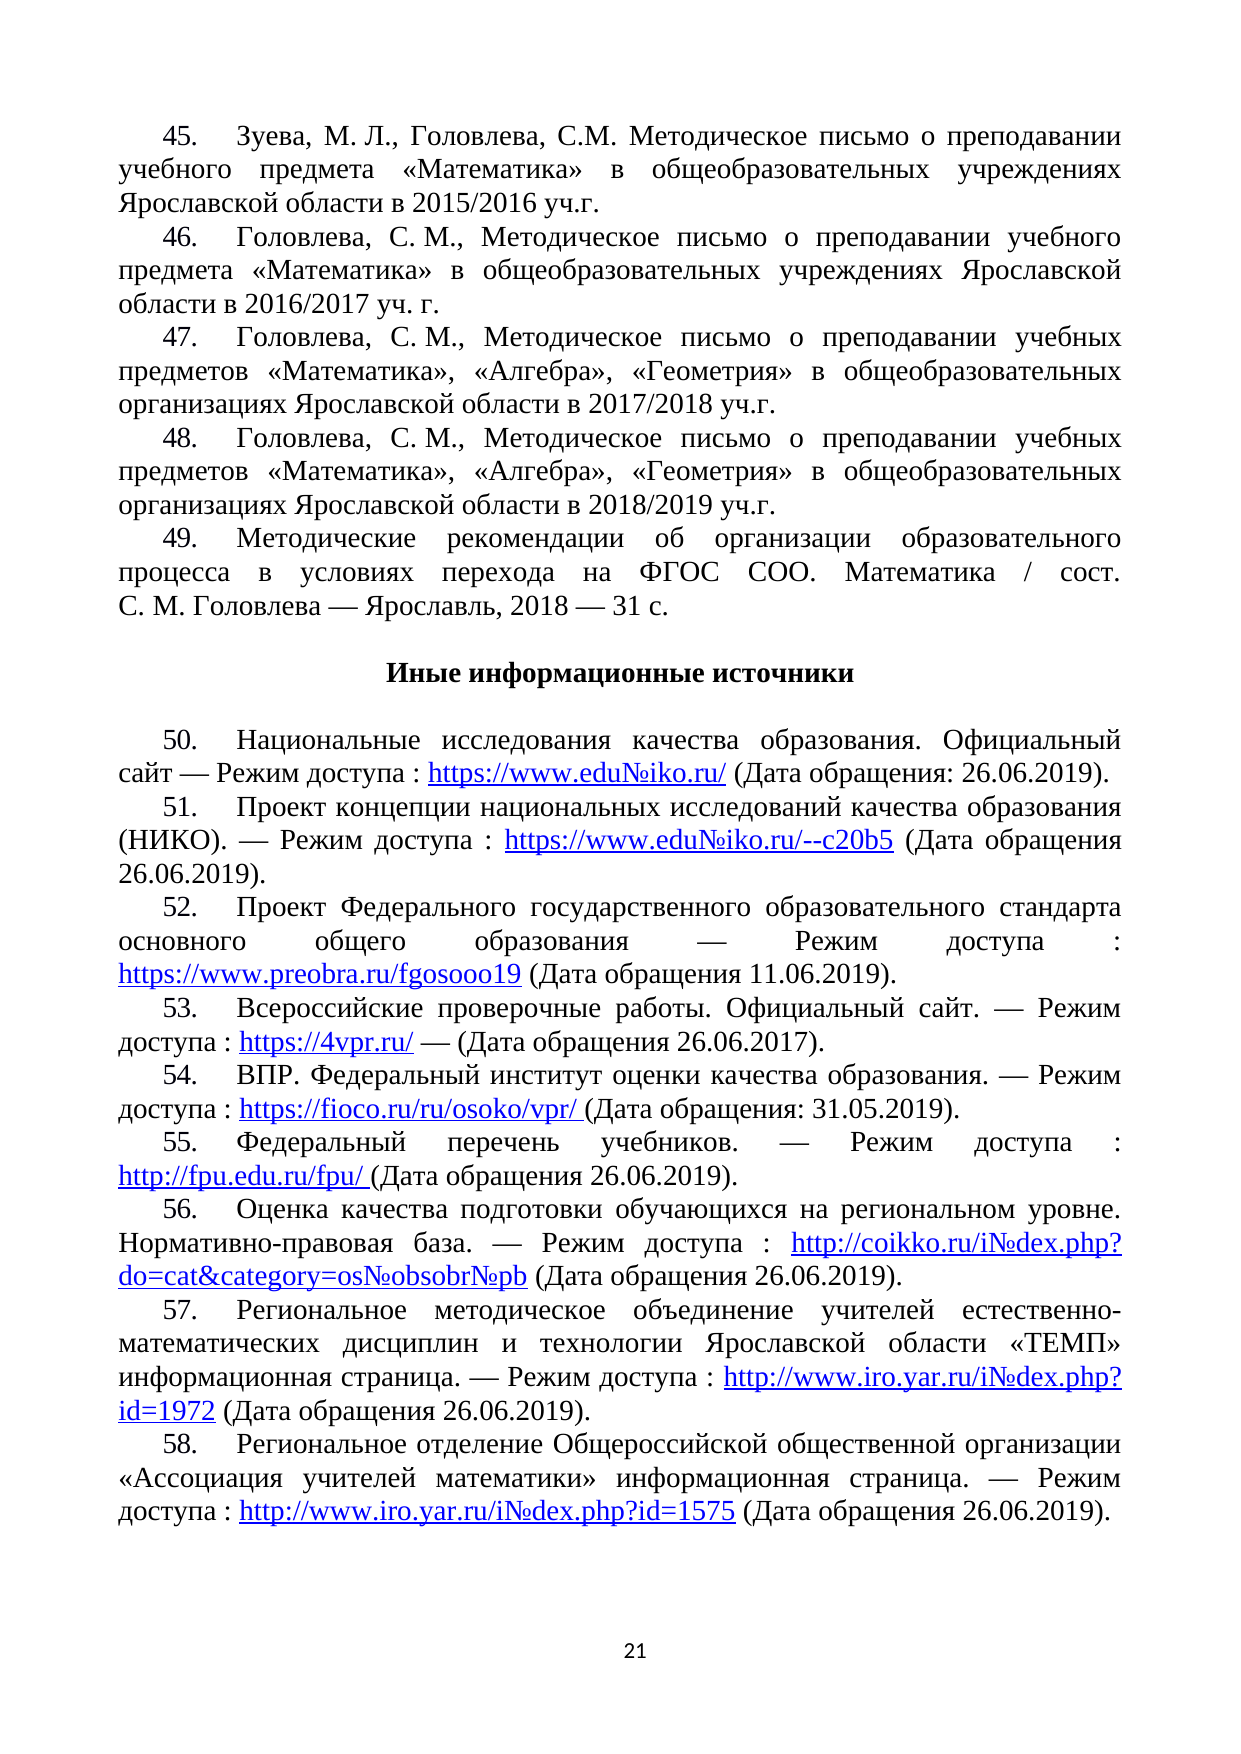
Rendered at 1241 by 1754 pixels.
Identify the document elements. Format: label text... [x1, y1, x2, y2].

list Региональное отделение Общероссийской общественной организации «Ассоциация учителей математики» информационная страница. — Режим доступа : http://www.iro.yar.ru/i№dex.php?id=1575 (Дата обращения 26.06.2019). [118, 1426, 1122, 1527]
list ВПР. Федеральный институт оценки качества образования. — Режим доступа : https://fioco.ru/ru/osoko/vpr/ (Дата обращения: 31.05.2019). [118, 1057, 1122, 1124]
list Проект концепции национальных исследований качества образования (НИКО). — Режим доступа : https://www.edu№iko.ru/--c20b5 (Дата обращения 26.06.2019). [118, 789, 1122, 889]
list Головлева, С. М., Методическое письмо о преподавании учебного предмета «Математика» в общеобразовательных учреждениях Ярославской области в 2016/2017 уч. г. [118, 219, 1122, 319]
text Иные информационные источники [118, 655, 1122, 688]
list Оценка качества подготовки обучающихся на региональном уровне. Нормативно-правовая база. — Режим доступа : http://coikko.ru/i№dex.php?do=cat&category=os№obsobr№pb (Дата обращения 26.06.2019). [118, 1191, 1122, 1292]
list Федеральный перечень учебников. — Режим доступа : http://fpu.edu.ru/fpu/ (Дата обращения 26.06.2019). [118, 1124, 1122, 1191]
list Всероссийские проверочные работы. Официальный сайт. — Режим доступа : https://4vpr.ru/ — (Дата обращения 26.06.2017). [118, 990, 1122, 1057]
list Головлева, С. М., Методическое письмо о преподавании учебных предметов «Математика», «Алгебра», «Геометрия» в общеобразовательных организациях Ярославской области в 2017/2018 уч.г. [118, 319, 1122, 420]
list Проект Федерального государственного образовательного стандарта основного общего образования — Режим доступа : https://www.preobra.ru/fgosooo19 (Дата обращения 11.06.2019). [118, 889, 1122, 990]
list Национальные исследования качества образования. Официальный сайт — Режим доступа : https://www.edu№iko.ru/ (Дата обращения: 26.06.2019). [118, 722, 1122, 789]
list Головлева, С. М., Методическое письмо о преподавании учебных предметов «Математика», «Алгебра», «Геометрия» в общеобразовательных организациях Ярославской области в 2018/2019 уч.г. [118, 420, 1122, 521]
list Методические рекомендации об организации образовательного процесса в условиях перехода на ФГОС СОО. Математика / сост. С. М. Головлева — Ярославль, 2018 — 31 с. [118, 521, 1122, 621]
list Региональное методическое объединение учителей естественно-математических дисциплин и технологии Ярославской области «ТЕМП» информационная страница. — Режим доступа : http://www.iro.yar.ru/i№dex.php?id=1972 (Дата обращения 26.06.2019). [118, 1292, 1122, 1426]
list Зуева, М. Л., Головлева, С.М. Методическое письмо о преподавании учебного предмета «Математика» в общеобразовательных учреждениях Ярославской области в 2015/2016 уч.г. [118, 118, 1122, 219]
